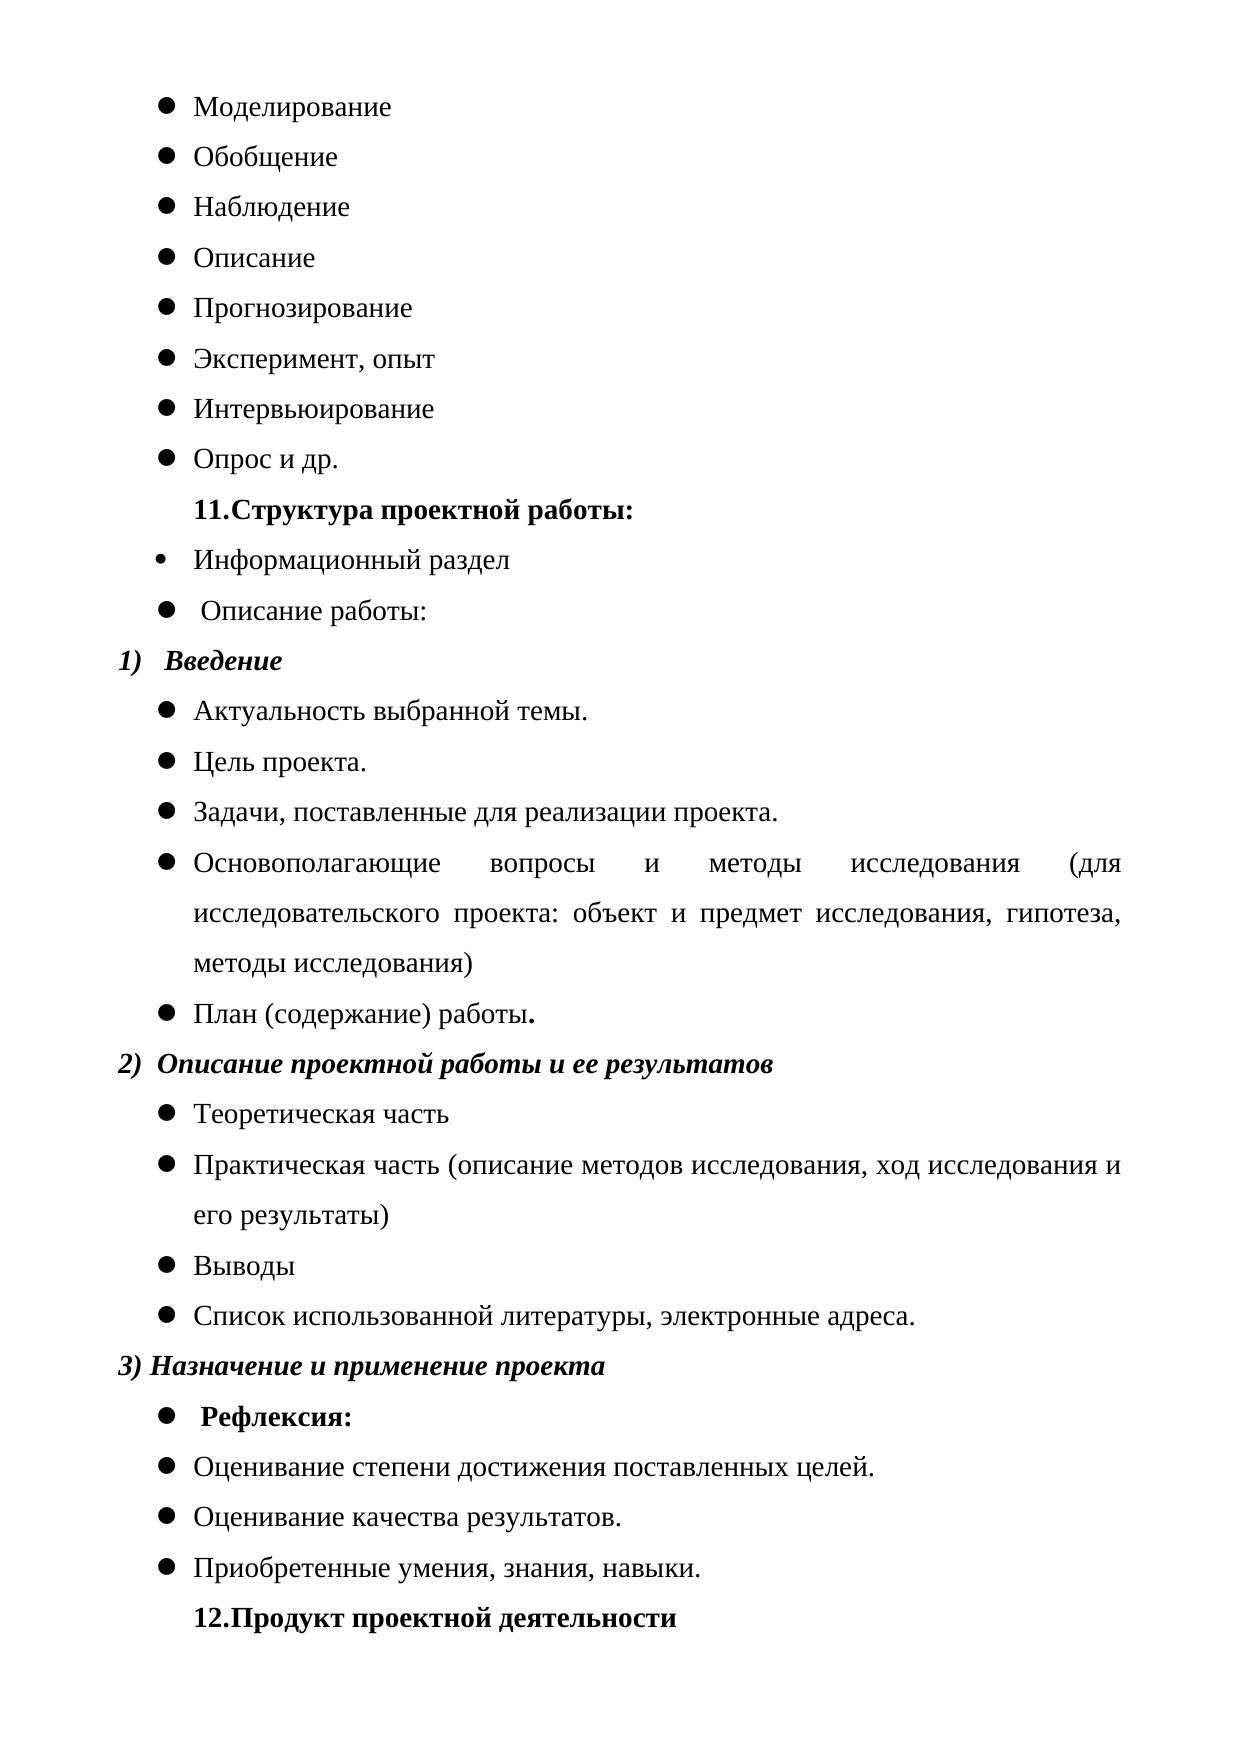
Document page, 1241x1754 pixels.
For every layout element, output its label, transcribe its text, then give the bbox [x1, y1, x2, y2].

list Описание работы: [156, 593, 1122, 626]
list План (содержание) работы. [156, 996, 1122, 1029]
list Продукт проектной деятельности [193, 1600, 1122, 1634]
list Структура проектной работы: [193, 492, 1122, 526]
list Оценивание качества результатов. [156, 1499, 1122, 1533]
list Наблюдение [156, 189, 1122, 223]
list Оценивание степени достижения поставленных целей. [156, 1449, 1122, 1483]
list Цель проекта. [156, 744, 1122, 777]
list Теоретическая часть [156, 1096, 1122, 1130]
list Список использованной литературы, электронные адреса. [156, 1298, 1122, 1332]
list Эксперимент, опыт [156, 341, 1122, 374]
list Практическая часть (описание методов исследования, ход исследования и его результаты) [156, 1147, 1122, 1231]
list Прогнозирование [156, 290, 1122, 324]
list Выводы [156, 1248, 1122, 1281]
list Моделирование [156, 89, 1122, 122]
list Интервьюирование [156, 391, 1122, 425]
text 3) Назначение и применение проекта [118, 1348, 1122, 1382]
list Информационный раздел [156, 542, 1122, 576]
list Задачи, поставленные для реализации проекта. [156, 794, 1122, 828]
list Опрос и др. [156, 442, 1122, 475]
list Рефлексия: [156, 1399, 1122, 1432]
text 1) Введение [118, 643, 1122, 677]
text 2) Описание проектной работы и ее результатов [118, 1046, 1122, 1080]
list Описание [156, 240, 1122, 273]
list Обобщение [156, 139, 1122, 173]
list Актуальность выбранной темы. [156, 693, 1122, 727]
list Приобретенные умения, знания, навыки. [156, 1550, 1122, 1584]
list Основополагающие вопросы и методы исследования (для исследовательского проекта: объект и предмет исследования, гипотеза, методы исследования) [156, 845, 1122, 979]
